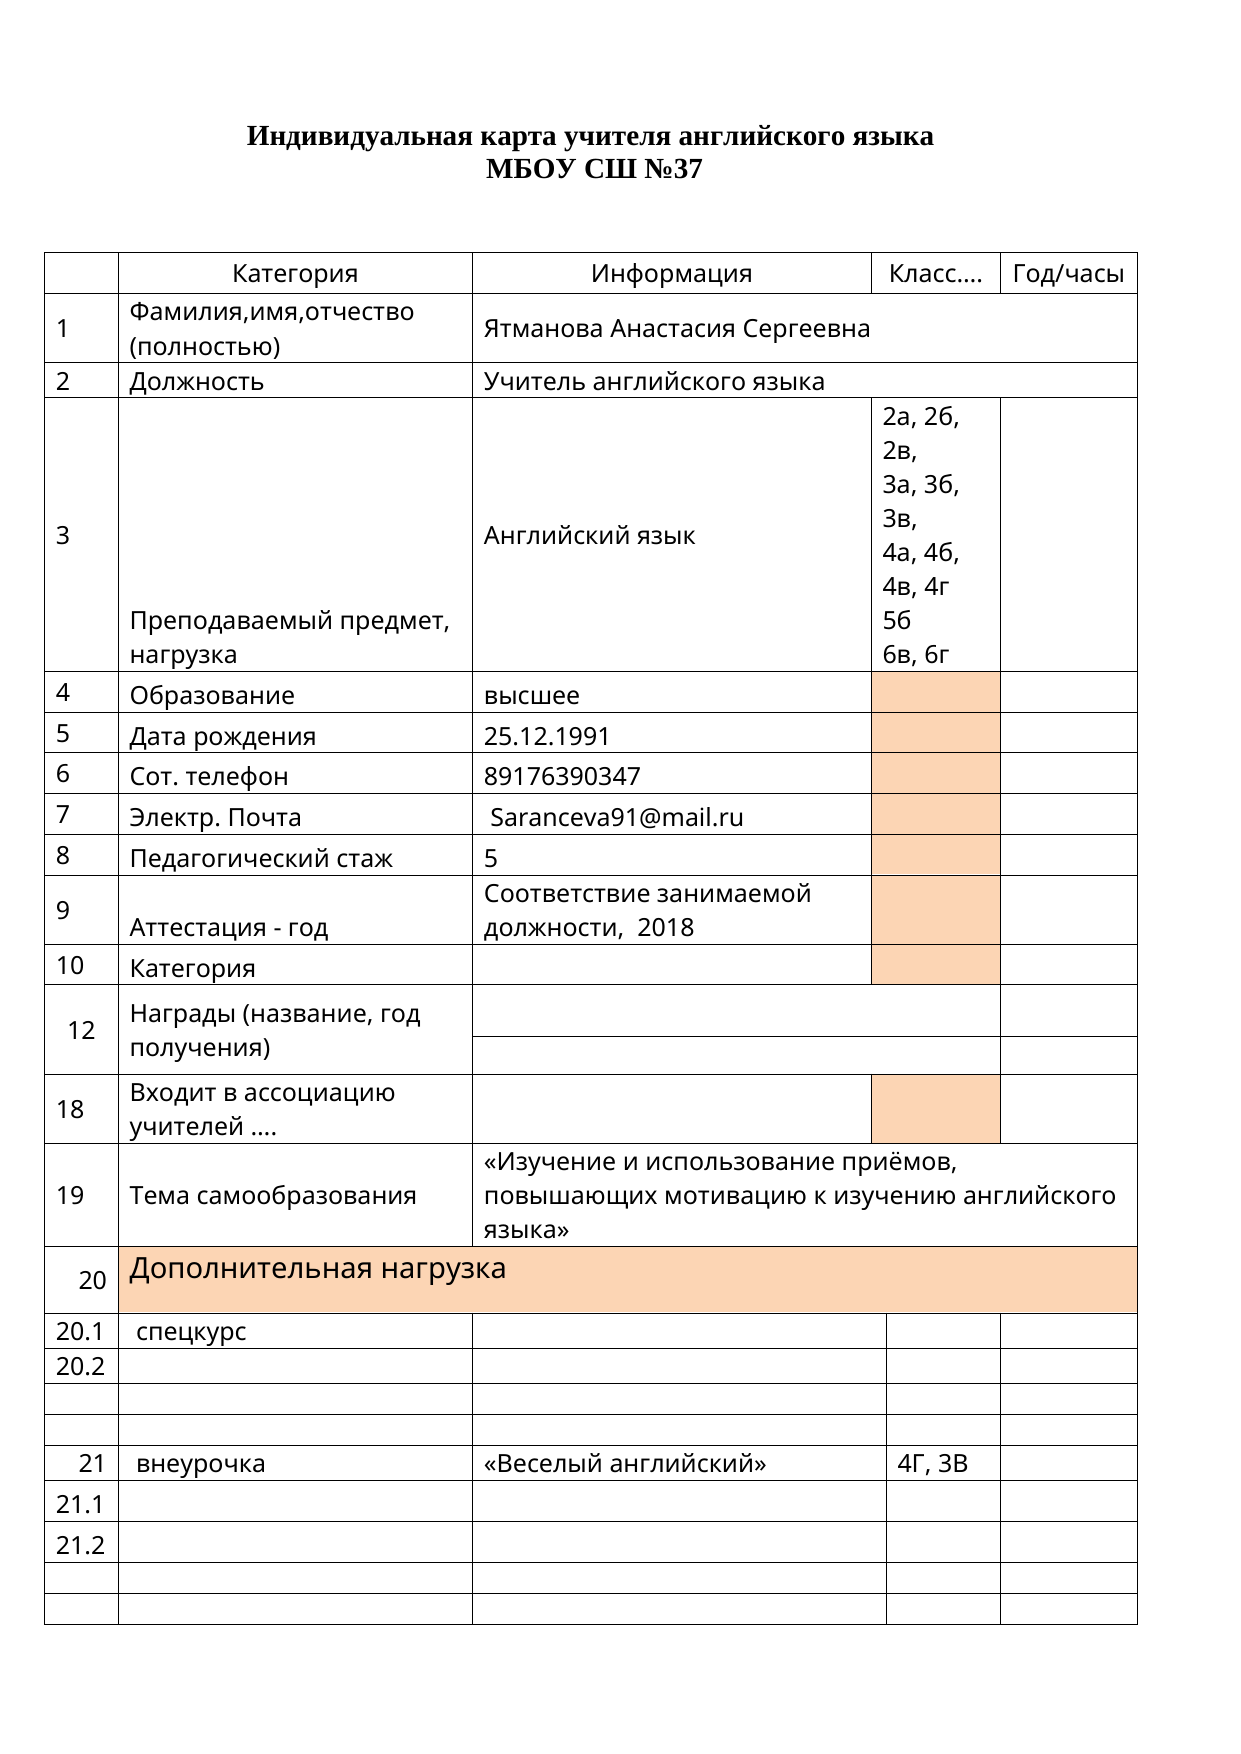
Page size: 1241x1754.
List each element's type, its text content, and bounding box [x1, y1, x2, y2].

table_cell Должность [119, 363, 472, 397]
table_cell [45, 1415, 118, 1445]
table_cell 19 [45, 1144, 118, 1246]
table_cell [1001, 672, 1137, 712]
table_cell [119, 1522, 472, 1562]
table_cell [887, 1481, 1000, 1521]
table_cell Английский язык [473, 398, 871, 671]
table_cell [1001, 835, 1137, 874]
table_cell [473, 985, 1000, 1036]
table_cell спецкурс [119, 1314, 472, 1347]
table_cell «Изучение и использование приёмов, повышающих мотивацию к изучению английского языка» [473, 1144, 1137, 1246]
table_cell [887, 1594, 1000, 1624]
table_cell 21 [45, 1446, 118, 1480]
table_cell Аттестация - год [119, 876, 472, 944]
table_cell Категория [119, 253, 472, 293]
table_cell внеурочка [119, 1446, 472, 1480]
table_cell 25.12.1991 [473, 713, 871, 752]
table_cell [473, 1522, 886, 1562]
table_cell 12 [45, 985, 118, 1073]
table_cell [887, 1563, 1000, 1593]
table_cell [119, 1563, 472, 1593]
table_cell [473, 1594, 886, 1624]
table_cell [872, 876, 1000, 944]
table_cell [473, 1481, 886, 1521]
table_cell 2а, 2б, 2в, 3а, 3б, 3в, 4а, 4б, 4в, 4г 5б 6в, 6г [872, 398, 1000, 671]
table_cell [473, 1415, 886, 1445]
table_cell [119, 1384, 472, 1414]
table_cell Информация [473, 253, 871, 293]
table_cell 7 [45, 794, 118, 834]
table_cell [887, 1522, 1000, 1562]
table_cell 9 [45, 876, 118, 944]
table_cell [1001, 876, 1137, 944]
table_cell Сот. телефон [119, 753, 472, 793]
table_cell [872, 713, 1000, 752]
table_cell [473, 945, 871, 984]
table_cell [119, 1594, 472, 1624]
table_cell [1001, 398, 1137, 671]
table_cell Дополнительная нагрузка [119, 1247, 1137, 1312]
table_cell 2 [45, 363, 118, 397]
table_cell [872, 1075, 1000, 1143]
table_cell Электр. Почта [119, 794, 472, 834]
table_cell [1001, 1415, 1137, 1445]
table_cell Учитель английского языка [473, 363, 1137, 397]
table_cell [887, 1384, 1000, 1414]
table_cell [473, 1075, 871, 1143]
table_cell [1001, 713, 1137, 752]
table_cell 20 [45, 1247, 118, 1312]
table_cell Награды (название, год получения) [119, 985, 472, 1073]
table_cell Год/часы [1001, 253, 1137, 293]
table_cell [872, 794, 1000, 834]
table_cell [1001, 794, 1137, 834]
table_cell [1001, 945, 1137, 984]
table_cell 10 [45, 945, 118, 984]
table_cell 8 [45, 835, 118, 874]
table_cell 20.2 [45, 1349, 118, 1383]
table_cell 21.2 [45, 1522, 118, 1562]
table_cell «Веселый английский» [473, 1446, 886, 1480]
table_cell [1001, 1481, 1137, 1521]
table_cell Образование [119, 672, 472, 712]
table_cell Тема самообразования [119, 1144, 472, 1246]
table_header Индивидуальная карта учителя английского языка МБОУ СШ №37 [44, 118, 1137, 252]
table_cell высшее [473, 672, 871, 712]
table_cell 89176390347 [473, 753, 871, 793]
table_cell [1001, 985, 1137, 1036]
table_cell [872, 672, 1000, 712]
table_cell [119, 1349, 472, 1383]
table_cell [1001, 1446, 1137, 1480]
table_cell [1001, 1384, 1137, 1414]
table_cell 20.1 [45, 1314, 118, 1347]
table_cell Соответствие занимаемой должности, 2018 [473, 876, 871, 944]
table_cell Педагогический стаж [119, 835, 472, 874]
table_cell 4 [45, 672, 118, 712]
table_cell [1001, 1349, 1137, 1383]
table_cell [45, 253, 118, 293]
table_cell 6 [45, 753, 118, 793]
table_cell [45, 1563, 118, 1593]
table_cell [887, 1349, 1000, 1383]
table_cell 5 [45, 713, 118, 752]
table_cell 5 [473, 835, 871, 874]
table_cell [473, 1037, 1000, 1073]
table_cell [119, 1415, 472, 1445]
table_cell [1001, 1314, 1137, 1347]
table_cell [887, 1415, 1000, 1445]
table_cell [1001, 1037, 1137, 1073]
table_cell [473, 1314, 886, 1347]
table_cell [872, 753, 1000, 793]
table_cell Ятманова Анастасия Сергеевна [473, 294, 1137, 362]
table_cell Saranceva91@mail.ru [473, 794, 871, 834]
table_cell 21.1 [45, 1481, 118, 1521]
table_cell Фамилия,имя,отчество (полностью) [119, 294, 472, 362]
table_cell [1001, 1522, 1137, 1562]
table_cell [473, 1349, 886, 1383]
table_cell [1001, 1563, 1137, 1593]
table_cell Дата рождения [119, 713, 472, 752]
table_cell [119, 1481, 472, 1521]
table_cell [1001, 753, 1137, 793]
table_cell [1001, 1075, 1137, 1143]
table_cell Категория [119, 945, 472, 984]
table_cell [1001, 1594, 1137, 1624]
table_cell 1 [45, 294, 118, 362]
table_cell [887, 1314, 1000, 1347]
table_cell [473, 1563, 886, 1593]
table_cell Класс…. [872, 253, 1000, 293]
table_cell [45, 1384, 118, 1414]
table_cell [45, 1594, 118, 1624]
table_cell 4Г, 3В [887, 1446, 1000, 1480]
table_cell Преподаваемый предмет, нагрузка [119, 398, 472, 671]
table_cell 3 [45, 398, 118, 671]
table_cell [872, 835, 1000, 874]
table_cell [473, 1384, 886, 1414]
table_cell Входит в ассоциацию учителей …. [119, 1075, 472, 1143]
table_cell [872, 945, 1000, 984]
table_cell 18 [45, 1075, 118, 1143]
